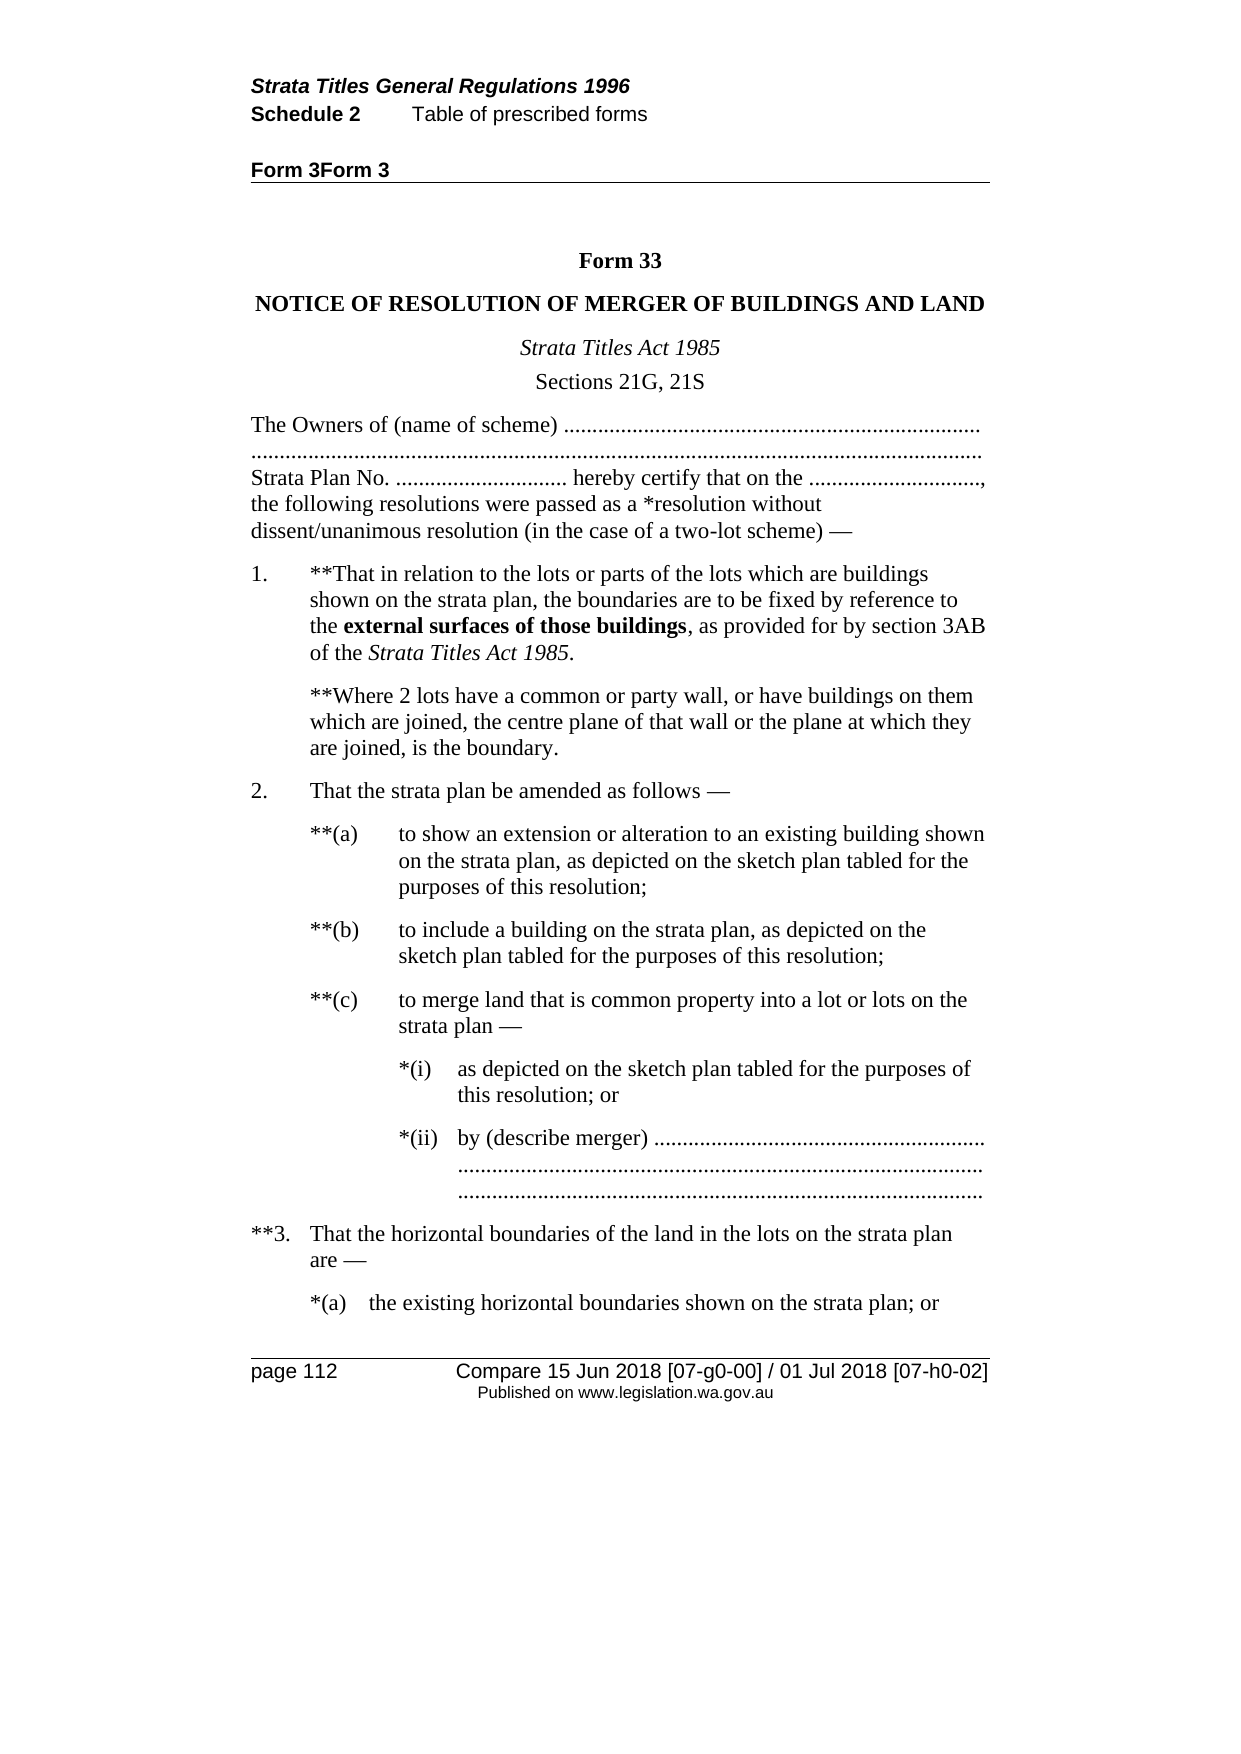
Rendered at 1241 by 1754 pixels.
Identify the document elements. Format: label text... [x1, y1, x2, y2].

text ............................................................................................ [251, 1151, 990, 1177]
subtitle Strata Titles Act 1985 [251, 333, 990, 360]
text *(ii) by (describe merger) .......................................................... [251, 1124, 990, 1151]
subtitle Form 33 [251, 247, 990, 274]
text *(i) as depicted on the sketch plan tabled for the purposes of this resolution; or [251, 1055, 990, 1108]
text **(c) to merge land that is common property into a lot or lots on the strata plan — [251, 986, 990, 1038]
subtitle NOTICE OF RESOLUTION OF MERGER OF BUILDINGS AND LAND [251, 291, 990, 317]
text **3. That the horizontal boundaries of the land in the lots on the strata plan are — [251, 1220, 990, 1273]
text Strata Plan No. .............................. hereby certify that on the .............................., [251, 464, 990, 490]
text 1. **That in relation to the lots or parts of the lots which are buildings shown on the strata plan, the boundaries are to be fixed by reference to the external surfaces of those buildings, as provided for by section 3AB of the Strata Titles Act 1985. [251, 560, 990, 665]
text **Where 2 lots have a common or party wall, or have buildings on them which are joined, the centre plane of that wall or the plane at which they are joined, is the boundary. [251, 682, 990, 761]
text **(a) to show an extension or alteration to an existing building shown on the strata plan, as depicted on the sketch plan tabled for the purposes of this resolution; [251, 821, 990, 899]
text the following resolutions were passed as a *resolution without dissent/unanimous resolution (in the case of a two-lot scheme) — [251, 490, 990, 543]
text **(b) to include a building on the strata plan, as depicted on the sketch plan tabled for the purposes of this resolution; [251, 916, 990, 969]
text ................................................................................................................................ [251, 438, 990, 464]
text ............................................................................................ [251, 1177, 990, 1203]
text *(a) the existing horizontal boundaries shown on the strata plan; or [251, 1289, 990, 1316]
text 2. That the strata plan be amended as follows — [251, 777, 990, 804]
text The Owners of (name of scheme) ......................................................................... [251, 411, 990, 438]
subtitle Sections 21G, 21S [251, 368, 990, 394]
